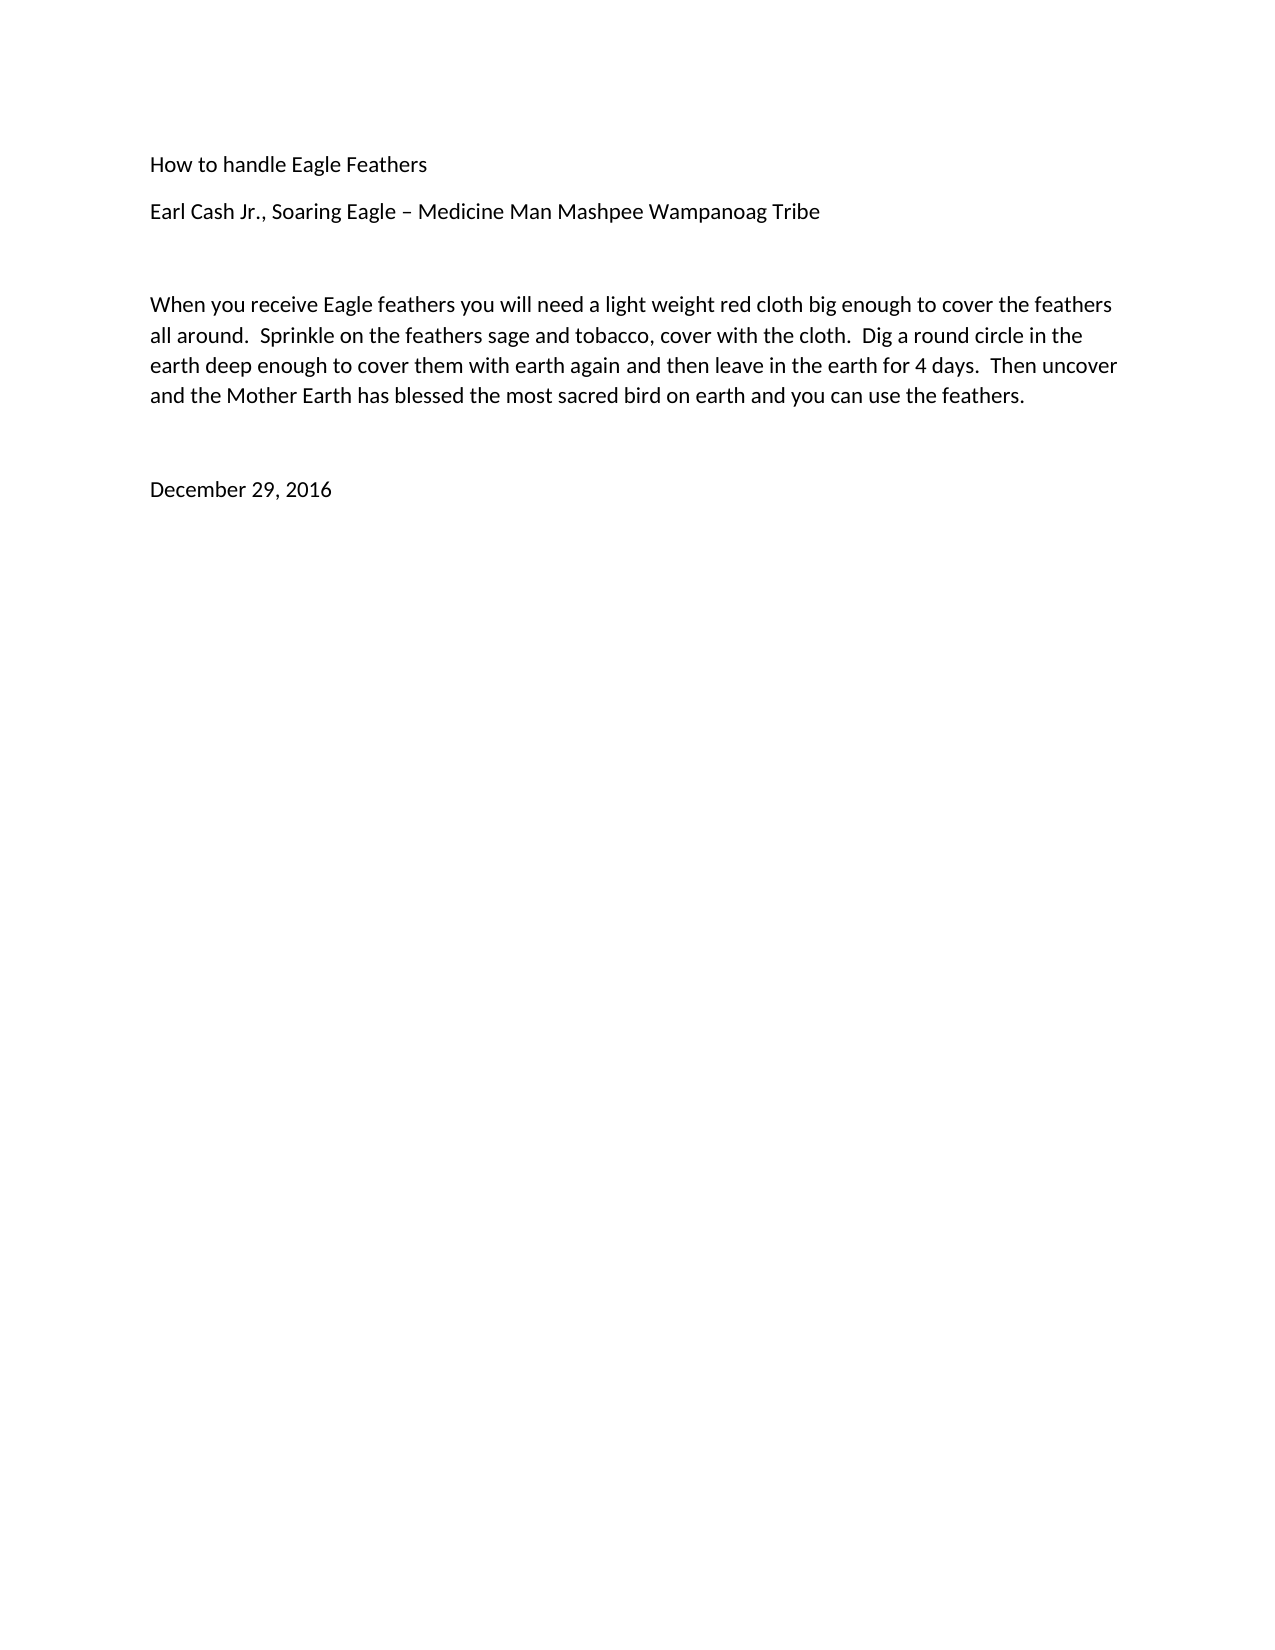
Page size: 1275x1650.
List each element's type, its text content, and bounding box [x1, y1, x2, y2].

text How to handle Eagle Feathers [150, 150, 1125, 178]
text December 29, 2016 [150, 475, 1125, 503]
text When you receive Eagle feathers you will need a light weight red cloth big enough to cover the feathers all around. Sprinkle on the feathers sage and tobacco, cover with the cloth. Dig a round circle in the earth deep enough to cover them with earth again and then leave in the earth for 4 days. Then uncover and the Mother Earth has blessed the most sacred bird on earth and you can use the feathers. [150, 291, 1125, 409]
text Earl Cash Jr., Soaring Eagle – Medicine Man Mashpee Wampanoag Tribe [150, 197, 1125, 225]
